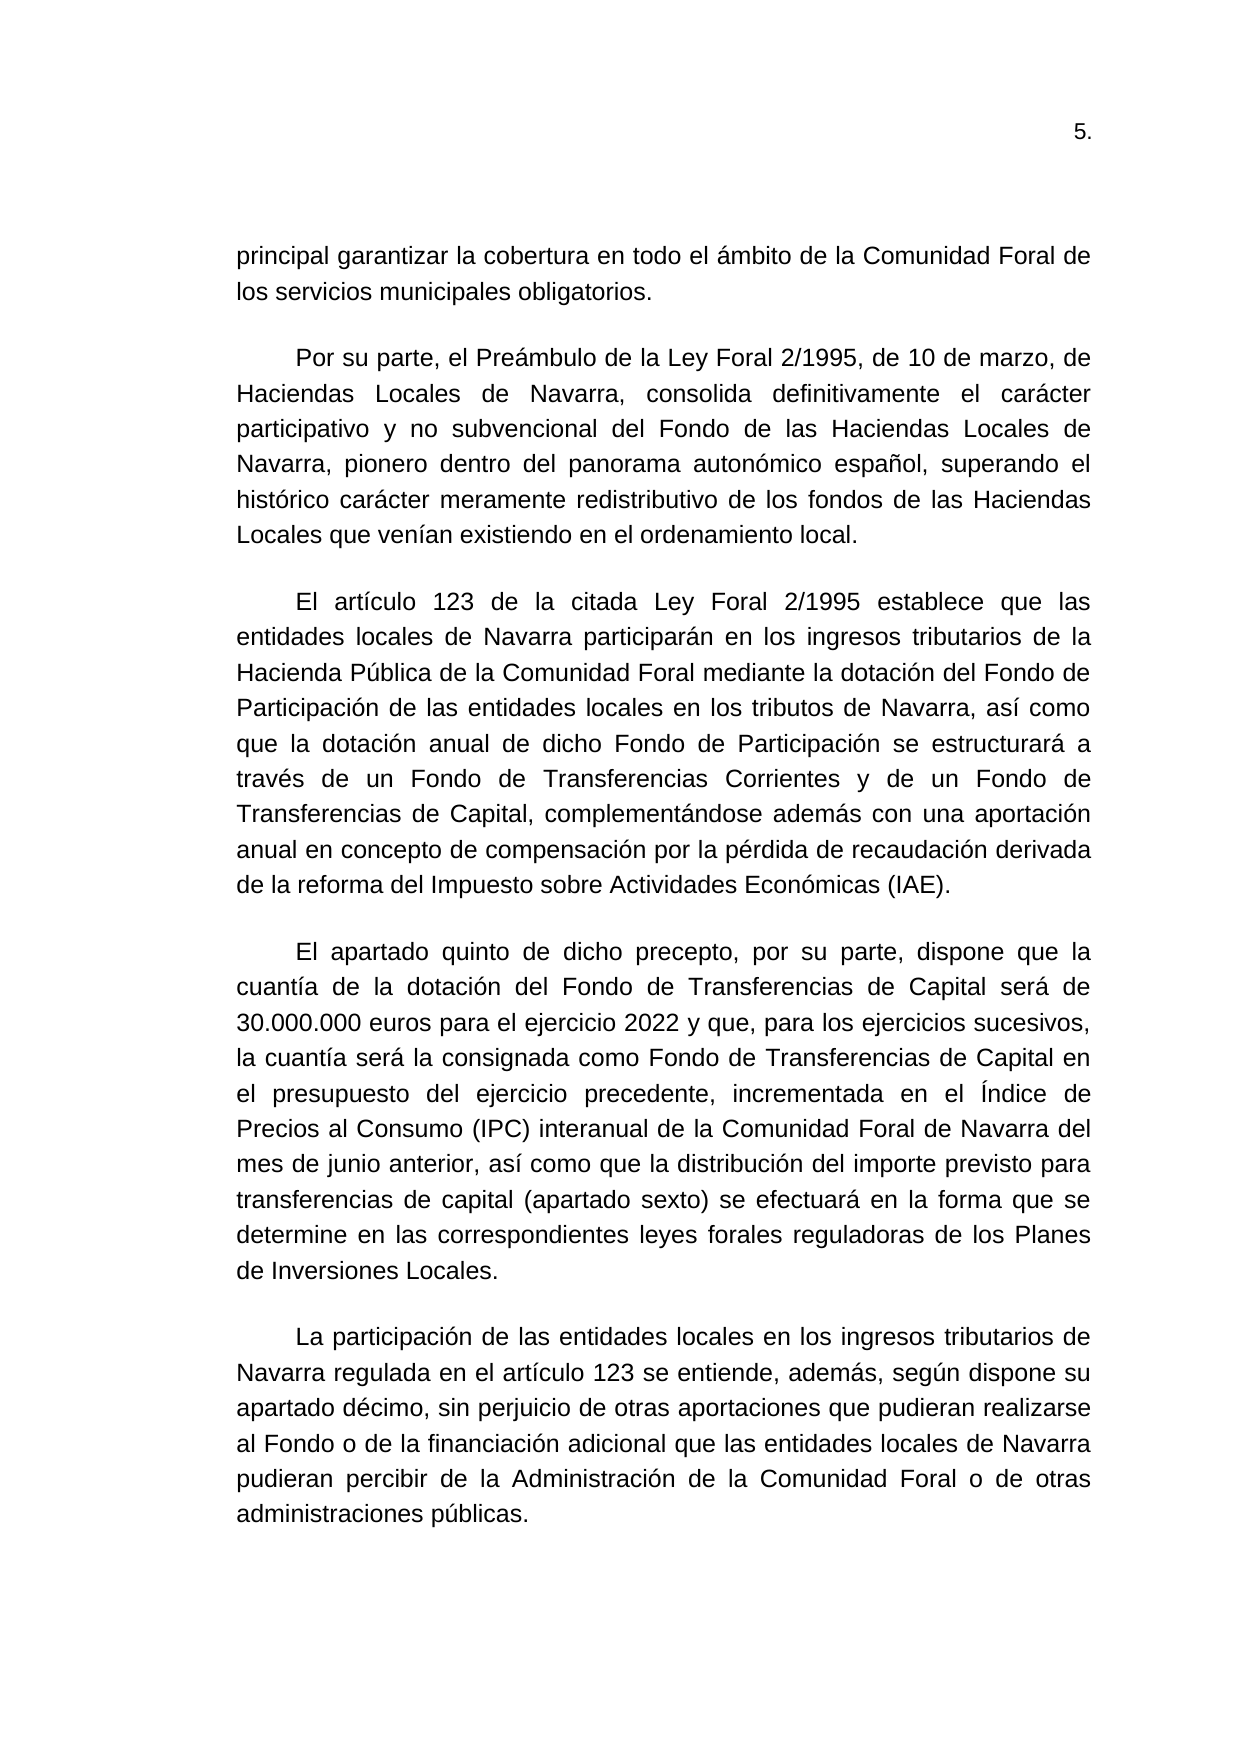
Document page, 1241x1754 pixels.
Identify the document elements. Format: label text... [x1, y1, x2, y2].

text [236, 236, 1092, 307]
text La participación de las entidades locales en los ingresos tributarios de Navarra regulada en el artículo 123 se entiende, además, según dispone su apartado décimo, sin perjuicio de otras aportaciones que pudieran realizarse al Fondo o de la financiación adicional que las entidades locales de Navarra pudieran percibir de la Administración de la Comunidad Foral o de otras administraciones públicas. [236, 1317, 1092, 1530]
text El artículo 123 de la citada Ley Foral 2/1995 establece que las entidades locales de Navarra participarán en los ingresos tributarios de la Hacienda Pública de la Comunidad Foral mediante la dotación del Fondo de Participación de las entidades locales en los tributos de Navarra, así como que la dotación anual de dicho Fondo de Participación se estructurará a través de un Fondo de Transferencias Corrientes y de un Fondo de Transferencias de Capital, complementándose además con una aportación anual en concepto de compensación por la pérdida de recaudación derivada de la reforma del Impuesto sobre Actividades Económicas (IAE). [236, 582, 1092, 901]
text Por su parte, el Preámbulo de la Ley Foral 2/1995, de 10 de marzo, de Haciendas Locales de Navarra, consolida definitivamente el carácter participativo y no subvencional del Fondo de las Haciendas Locales de Navarra, pionero dentro del panorama autonómico español, superando el histórico carácter meramente redistributivo de los fondos de las Haciendas Locales que venían existiendo en el ordenamiento local. [236, 338, 1092, 551]
text El apartado quinto de dicho precepto, por su parte, dispone que la cuantía de la dotación del Fondo de Transferencias de Capital será de 30.000.000 euros para el ejercicio 2022 y que, para los ejercicios sucesivos, la cuantía será la consignada como Fondo de Transferencias de Capital en el presupuesto del ejercicio precedente, incrementada en el Índice de Precios al Consumo (IPC) interanual de la Comunidad Foral de Navarra del mes de junio anterior, así como que la distribución del importe previsto para transferencias de capital (apartado sexto) se efectuará en la forma que se determine en las correspondientes leyes forales reguladoras de los Planes de Inversiones Locales. [236, 932, 1092, 1286]
